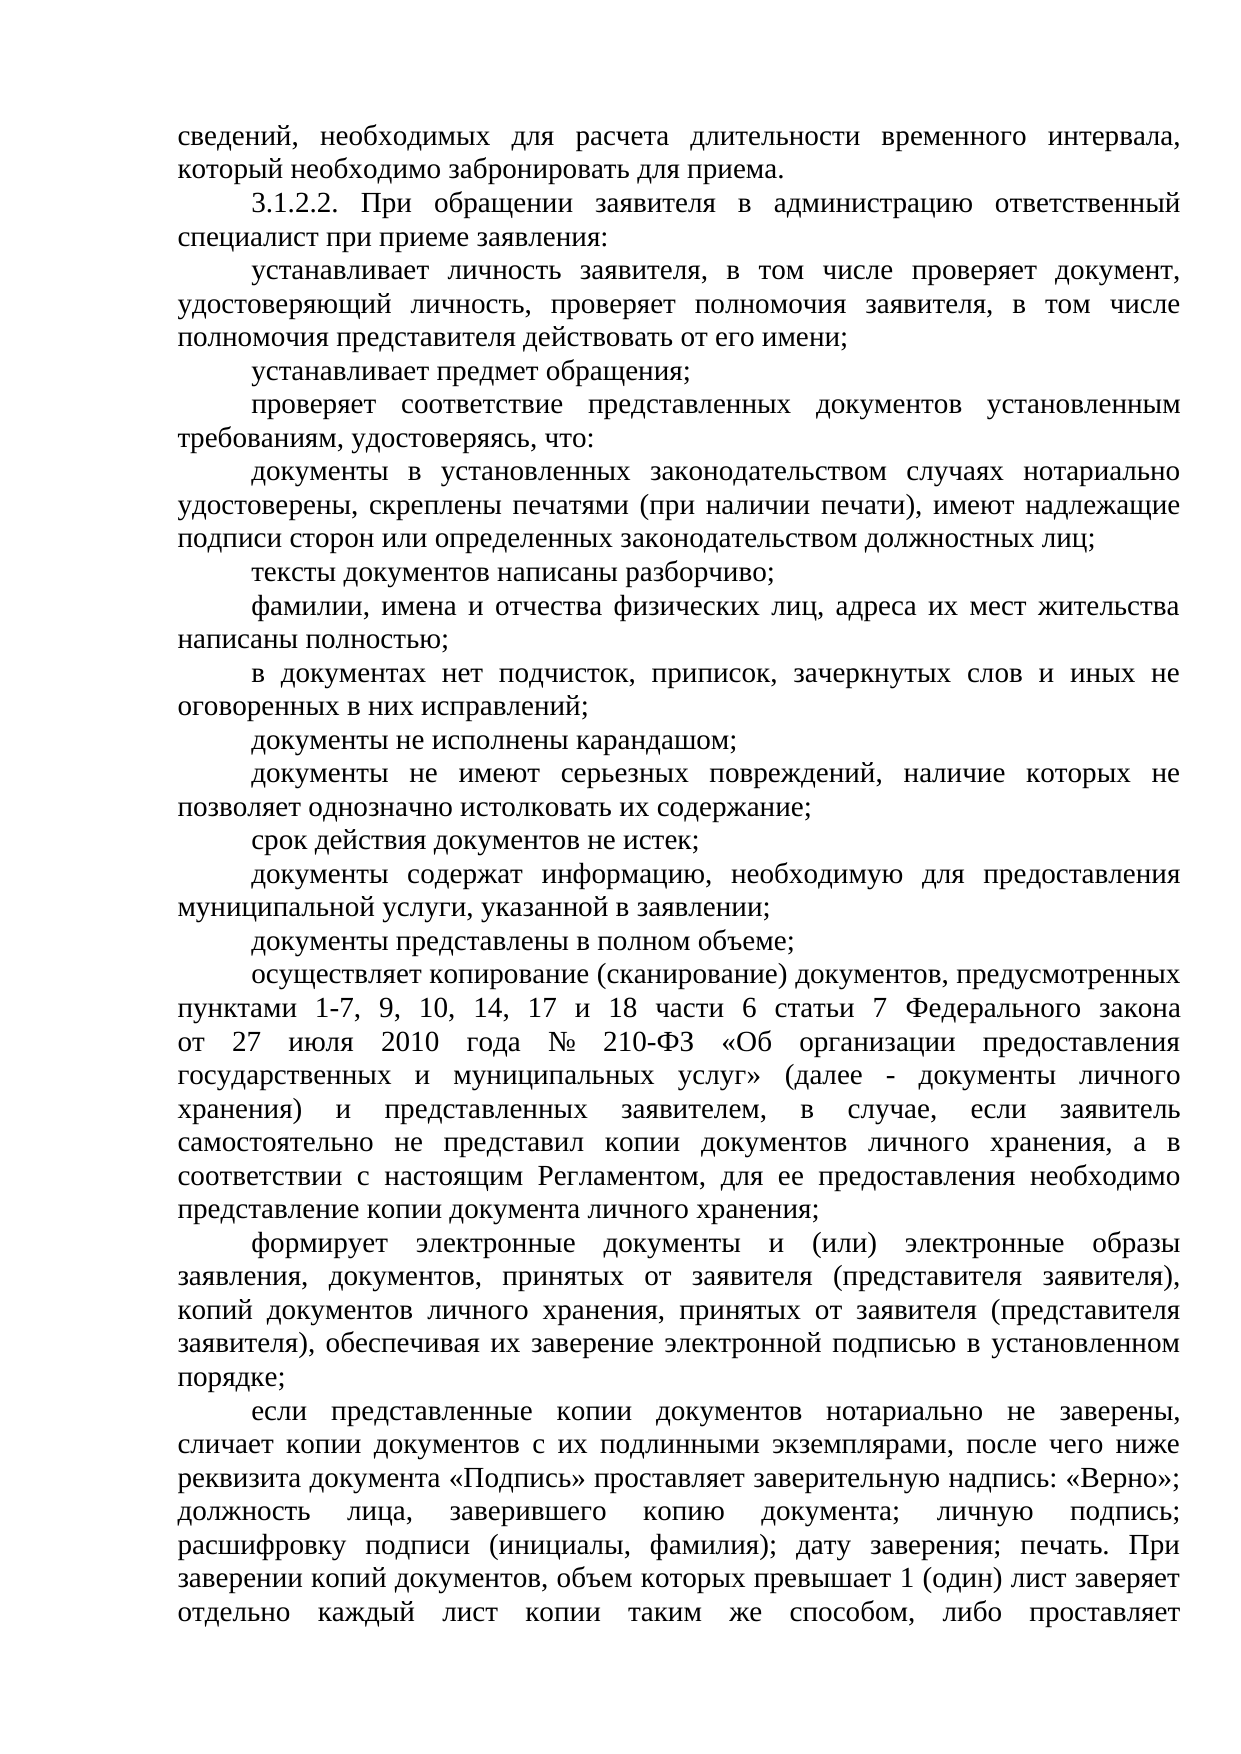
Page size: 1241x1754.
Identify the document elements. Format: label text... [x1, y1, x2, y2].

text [177, 118, 1181, 185]
text документы представлены в полном объеме; [177, 923, 1181, 957]
text 3.1.2.2. При обращении заявителя в администрацию ответственный специалист при приеме заявления: [177, 185, 1181, 252]
text осуществляет копирование (сканирование) документов, предусмотренных пунктами 1-7, 9, 10, 14, 17 и 18 части 6 статьи 7 Федерального закона от 27 июля 2010 года № 210-ФЗ «Об организации предоставления государственных и муниципальных услуг» (далее - документы личного хранения) и представленных заявителем, в случае, если заявитель самостоятельно не представил копии документов личного хранения, а в соответствии с настоящим Регламентом, для ее предоставления необходимо представление копии документа личного хранения; [177, 957, 1181, 1225]
text срок действия документов не истек; [177, 822, 1181, 856]
text фамилии, имена и отчества физических лиц, адреса их мест жительства написаны полностью; [177, 588, 1181, 655]
text тексты документов написаны разборчиво; [177, 554, 1181, 588]
text документы в установленных законодательством случаях нотариально удостоверены, скреплены печатями (при наличии печати), имеют надлежащие подписи сторон или определенных законодательством должностных лиц; [177, 453, 1181, 554]
text устанавливает предмет обращения; [177, 353, 1181, 386]
text формирует электронные документы и (или) электронные образы заявления, документов, принятых от заявителя (представителя заявителя), копий документов личного хранения, принятых от заявителя (представителя заявителя), обеспечивая их заверение электронной подписью в установленном порядке; [177, 1225, 1181, 1393]
text в документах нет подчисток, приписок, зачеркнутых слов и иных не оговоренных в них исправлений; [177, 655, 1181, 722]
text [177, 1393, 1181, 1627]
text документы содержат информацию, необходимую для предоставления муниципальной услуги, указанной в заявлении; [177, 856, 1181, 923]
text проверяет соответствие представленных документов установленным требованиям, удостоверяясь, что: [177, 386, 1181, 453]
text документы не имеют серьезных повреждений, наличие которых не позволяет однозначно истолковать их содержание; [177, 755, 1181, 822]
text документы не исполнены карандашом; [177, 722, 1181, 755]
text устанавливает личность заявителя, в том числе проверяет документ, удостоверяющий личность, проверяет полномочия заявителя, в том числе полномочия представителя действовать от его имени; [177, 252, 1181, 353]
